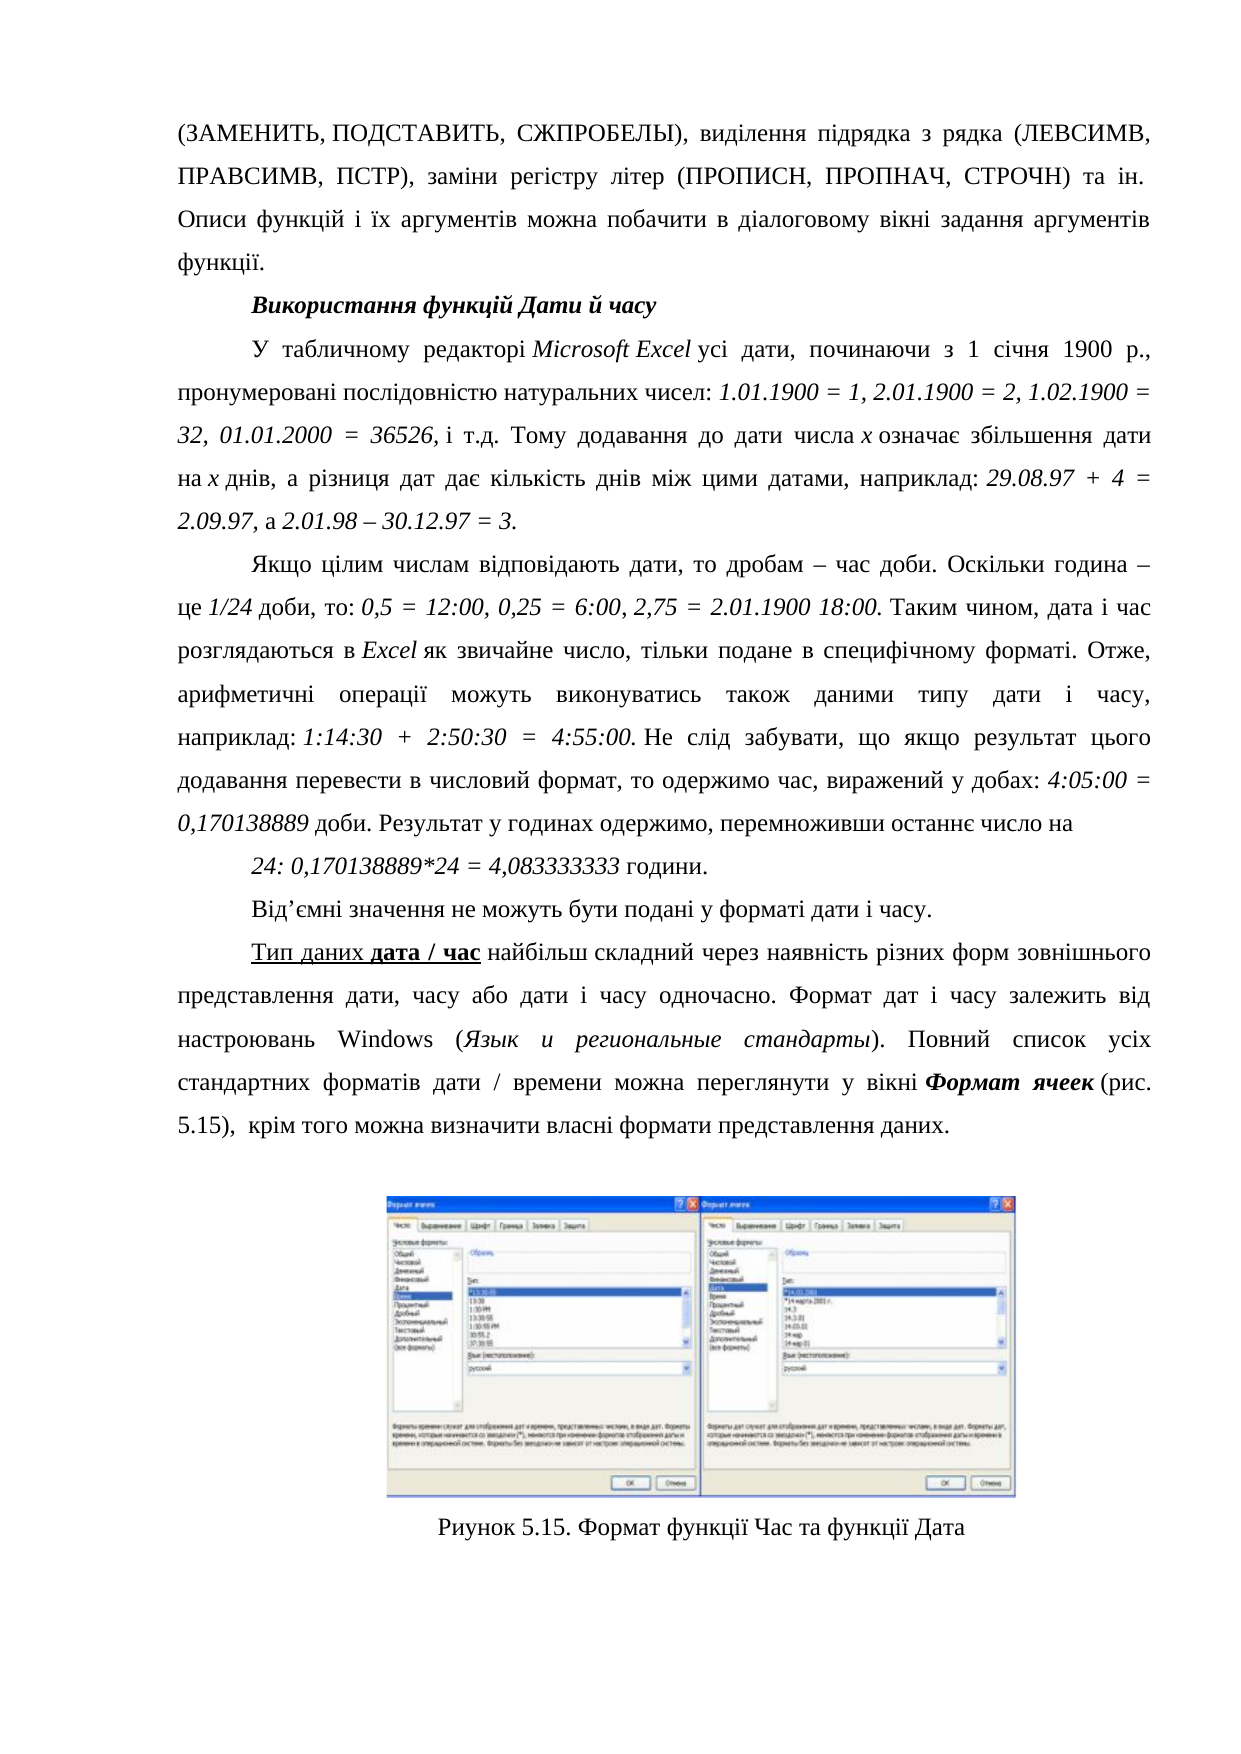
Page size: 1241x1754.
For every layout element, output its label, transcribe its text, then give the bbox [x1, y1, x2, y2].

text Тип даних дата / час найбільш складний через наявність різних форм зовнішнього представлення дати, часу або дати і часу одночасно. Формат дат і часу залежить від настроювань Windows (Язык и региональные стандарты). Повний список усіх стандартних форматів дати / времени можна переглянути у вікні Формат ячеек (рис. 5.15), крім того можна визначити власні формати представлення даних. [177, 937, 1152, 1139]
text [177, 118, 1152, 276]
text Риунок 5.15. Формат функції Час та функції Дата [177, 1512, 1152, 1541]
text Від’ємні значення не можуть бути подані у форматі дати і часу. [177, 894, 1152, 923]
text Якщо цілим числам відповідають дати, то дробам – час доби. Оскільки година – це 1/24 доби, то: 0,5 = 12:00, 0,25 = 6:00, 2,75 = 2.01.1900 18:00. Таким чином, дата і час розглядаються в Excel як звичайне число, тільки подане в специфічному форматі. Отже, арифметичні операції можуть виконуватись також даними типу дати і часу, наприклад: 1:14:30 + 2:50:30 = 4:55:00. Не слід забувати, що якщо результат цього додавання перевести в числовий формат, то одержимо час, виражений у добах: 4:05:00 = 0,170138889 доби. Результат у годинах одержимо, перемноживши останнє число на [177, 549, 1152, 837]
text Використання функцій Дати й часу [177, 291, 1152, 319]
picture [386, 1196, 1017, 1498]
text 24: 0,170138889*24 = 4,083333333 години. [177, 851, 1152, 880]
text У табличному редакторі Microsoft Excel усі дати, починаючи з 1 січня 1900 р., пронумеровані послідовністю натуральних чисел: 1.01.1900 = 1, 2.01.1900 = 2, 1.02.1900 = 32, 01.01.2000 = 36526, і т.д. Тому додавання до дати числа х означає збільшення дати на х днів, а різниця дат дає кількість днів між цими датами, наприклад: 29.08.97 + 4 = 2.09.97, а 2.01.98 – 30.12.97 = 3. [177, 334, 1152, 535]
